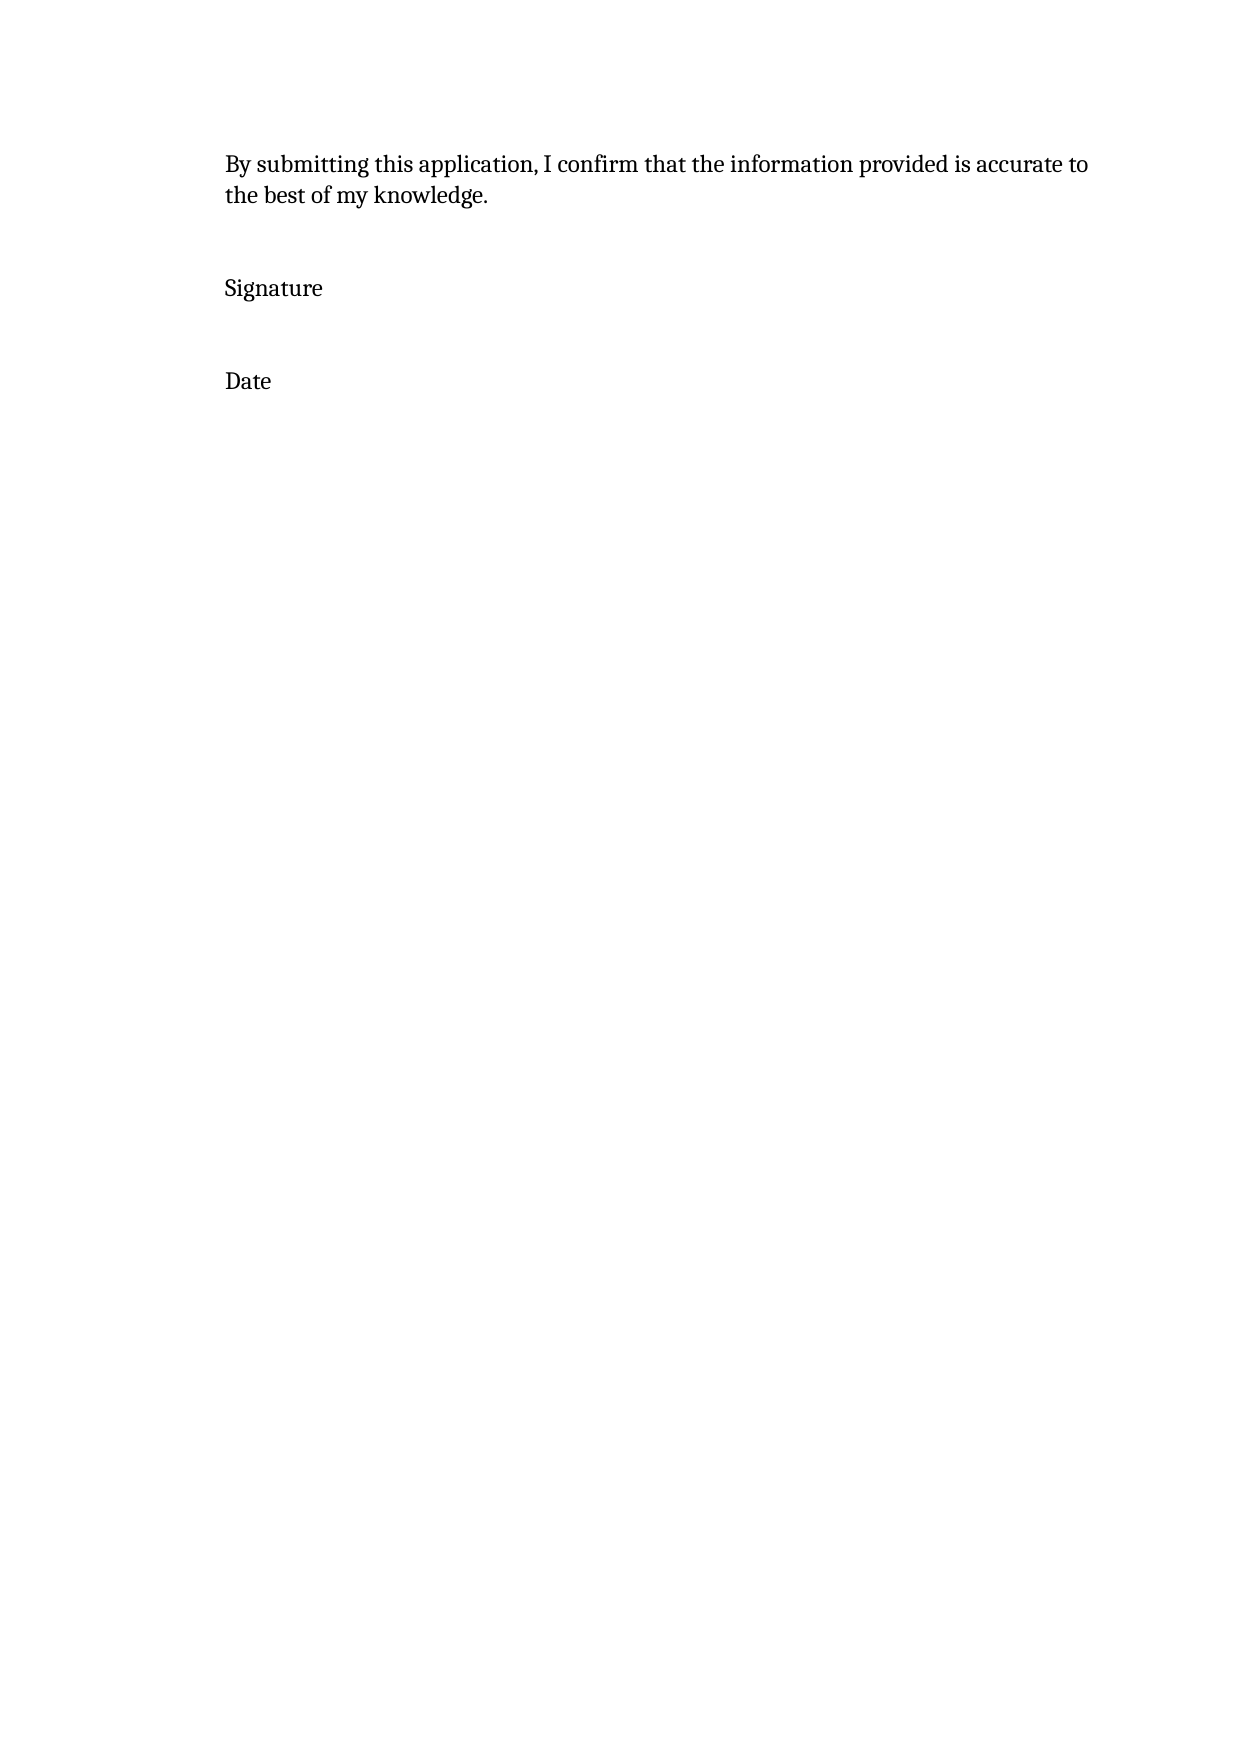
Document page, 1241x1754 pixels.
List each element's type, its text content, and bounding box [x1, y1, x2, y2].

list By submitting this application, I confirm that the information provided is accurate to the best of my knowledge. [225, 150, 1090, 210]
list Signature [225, 274, 1090, 303]
list Date [225, 367, 1090, 396]
